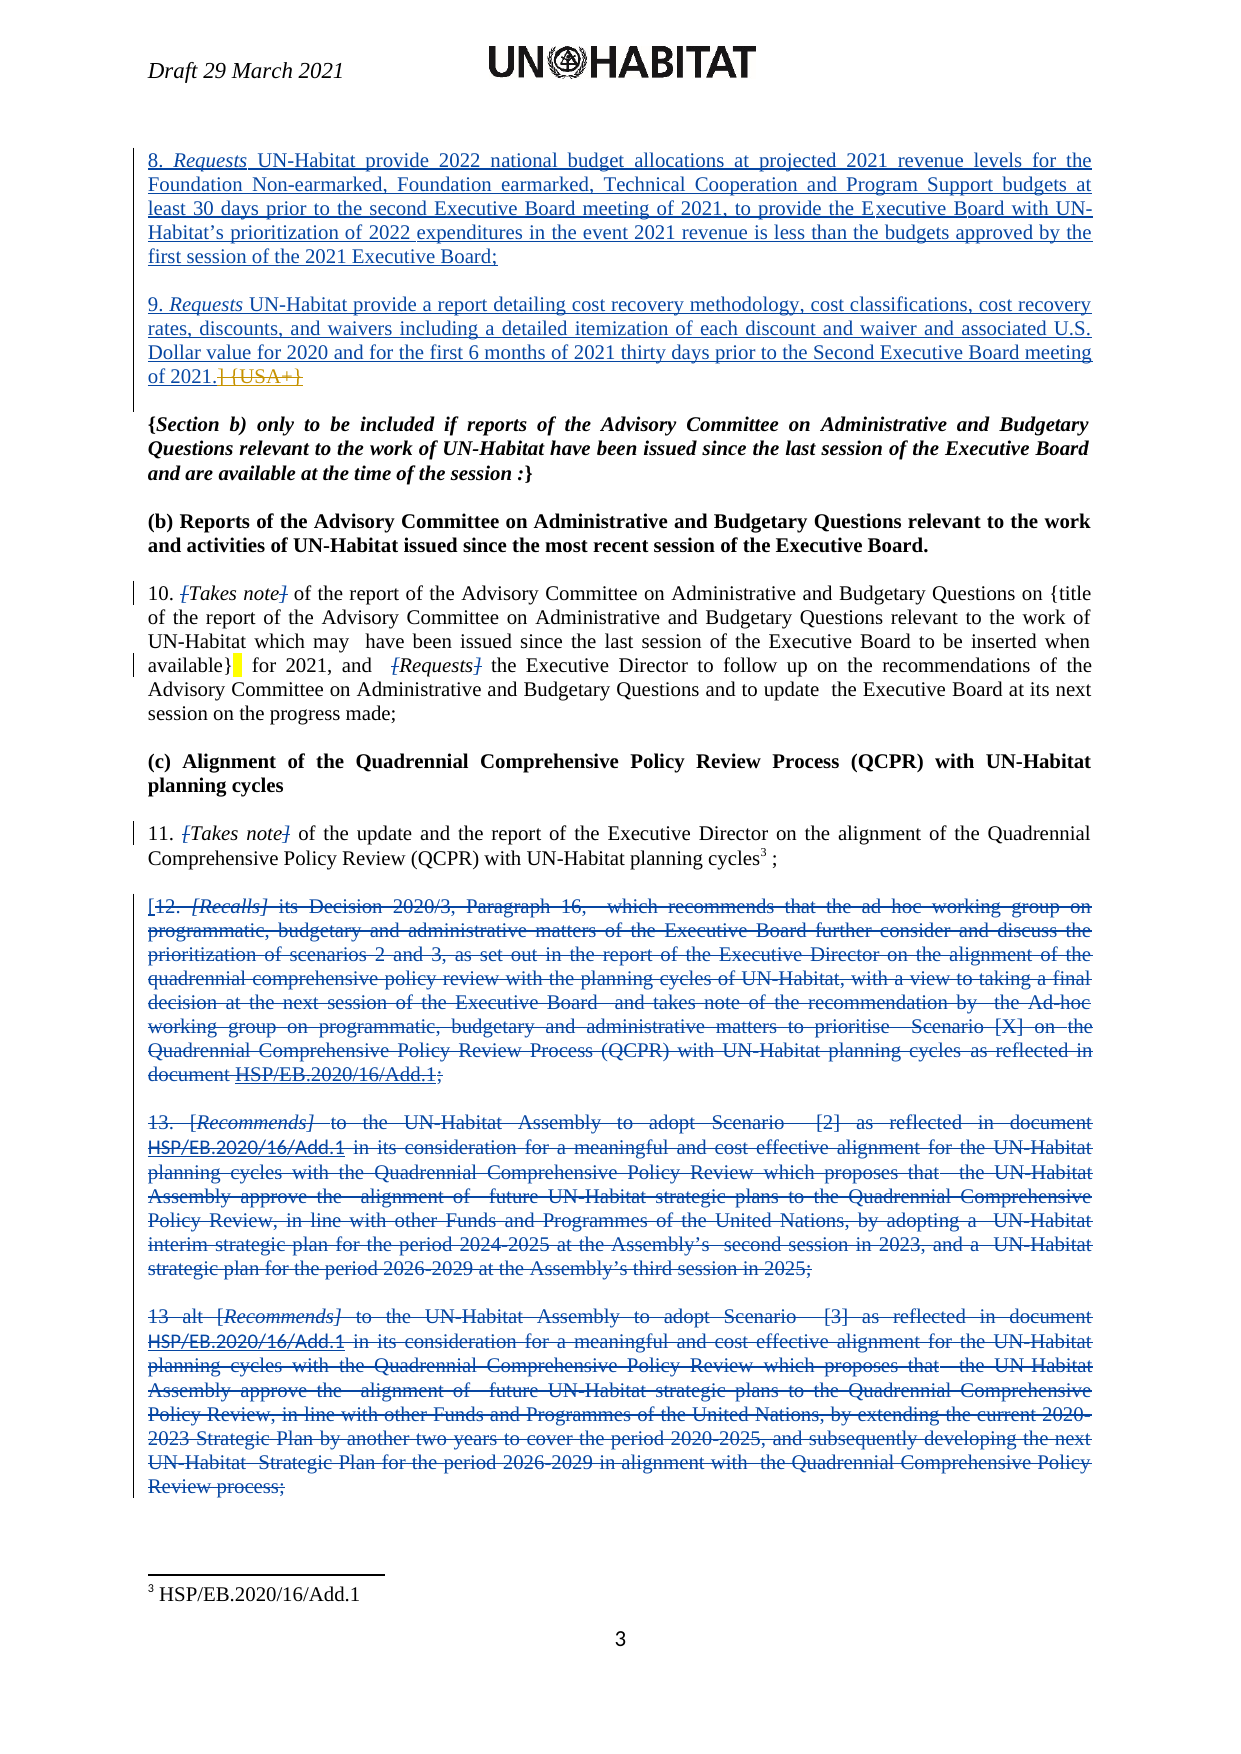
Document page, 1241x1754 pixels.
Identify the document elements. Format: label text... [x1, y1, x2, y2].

text {Section b) only to be included if reports of the Advisory Committee on Administrative and Budgetary Questions relevant to the work of UN-Habitat have been issued since the last session of the Executive Board and are available at the time of the session :} [148, 412, 1093, 484]
text (c) Alignment of the Quadrennial Comprehensive Policy Review Process (QCPR) with UN-Habitat planning cycles [148, 749, 1093, 797]
picture [489, 46, 756, 79]
text 10. Takes note of the report of the Advisory Committee on Administrative and Budgetary Questions on {title of the report of the Advisory Committee on Administrative and Budgetary Questions relevant to the work of UN-Habitat which may have been issued since the last session of the Executive Board to be inserted when available} for 2021, and Requests the Executive Director to follow up on the recommendations of the Advisory Committee on Administrative and Budgetary Questions and to update the Executive Board at its next session on the progress made; [148, 581, 1093, 725]
text (b) Reports of the Advisory Committee on Administrative and Budgetary Questions relevant to the work and activities of UN-Habitat issued since the most recent session of the Executive Board. [148, 508, 1093, 557]
text 11. Takes note of the update and the report of the Executive Director on the alignment of the Quadrennial Comprehensive Policy Review (QCPR) with UN-Habitat planning cycles ; [148, 821, 1093, 869]
